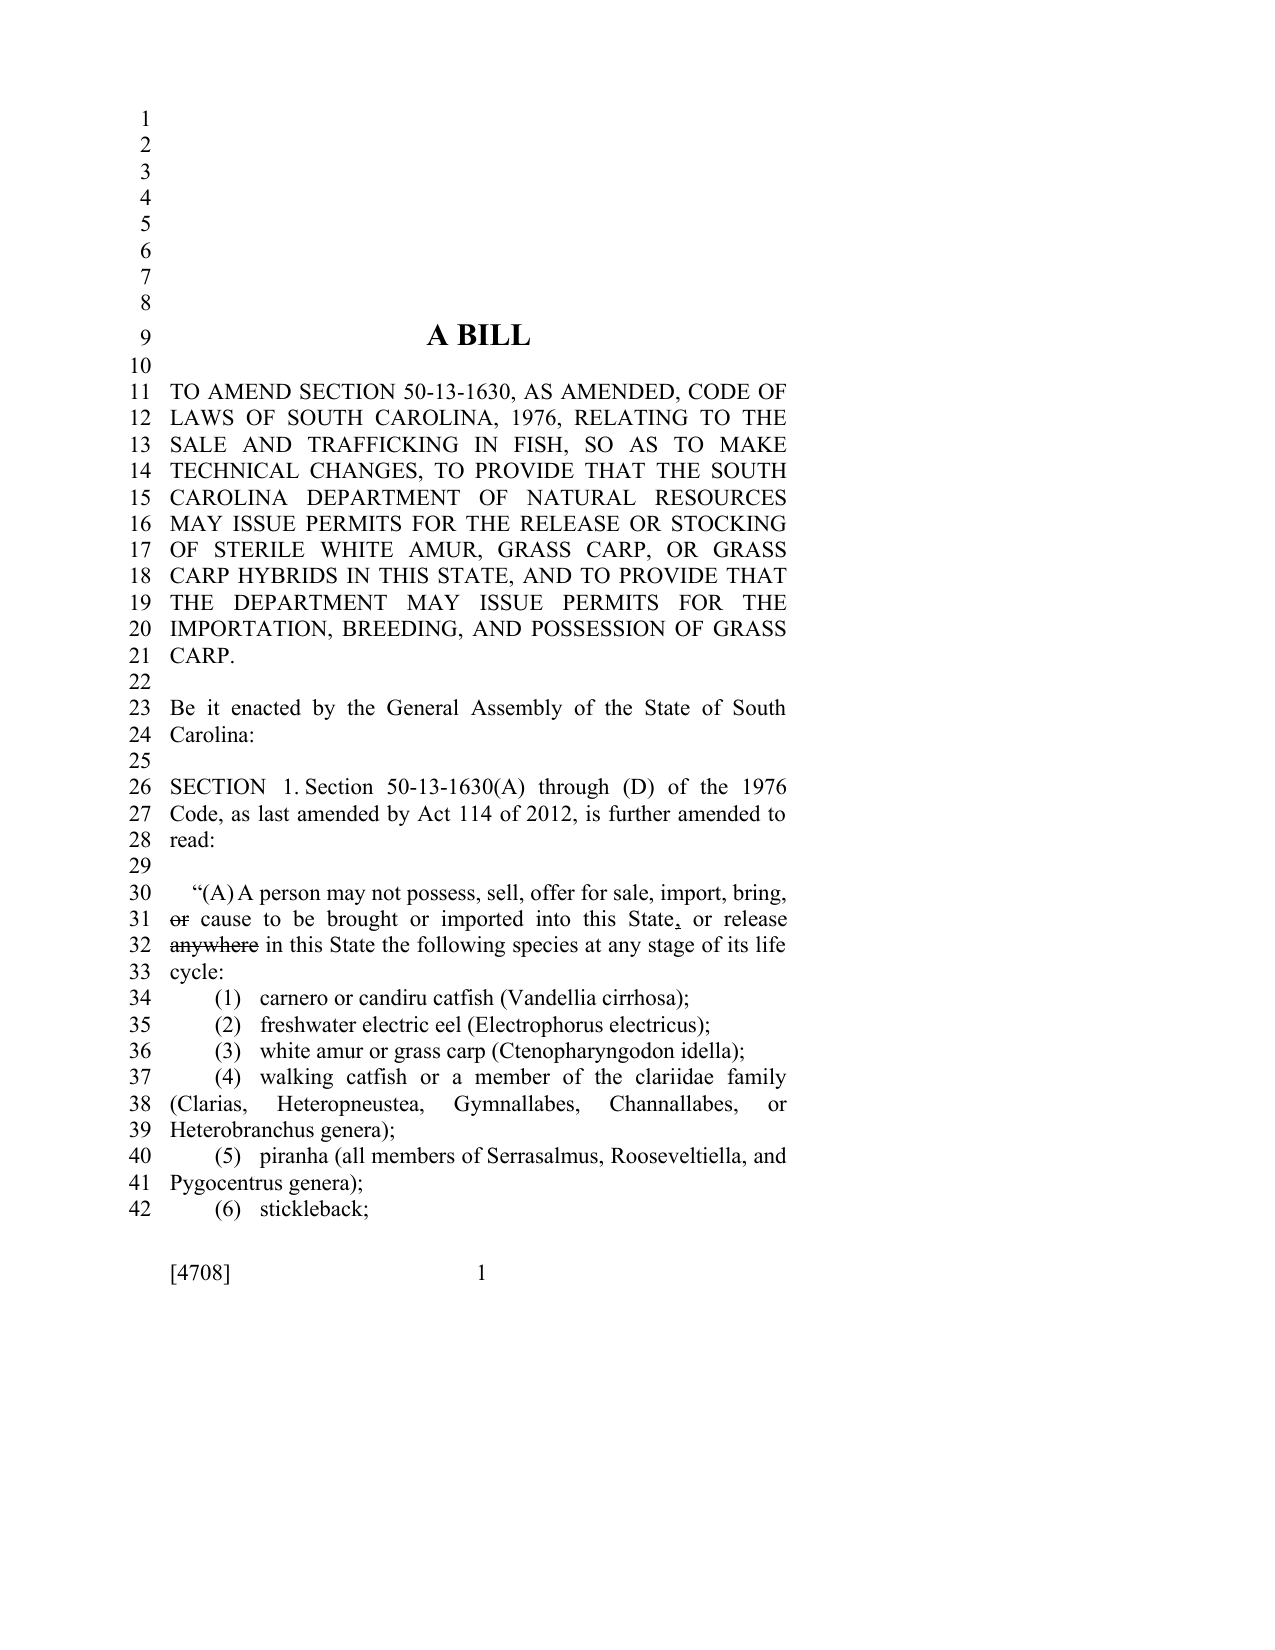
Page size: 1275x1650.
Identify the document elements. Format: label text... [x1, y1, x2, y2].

text SECTION 1. Section 50-13-1630(A) through (D) of the 1976 Code, as last amended by Act 114 of 2012, is further amended to read: [169, 773, 787, 852]
text TO AMEND SECTION 50-13-1630, AS AMENDED, CODE OF LAWS OF SOUTH CAROLINA, 1976, RELATING TO THE SALE AND TRAFFICKING IN FISH, SO AS TO MAKE TECHNICAL CHANGES, TO PROVIDE THAT THE SOUTH CAROLINA DEPARTMENT OF NATURAL RESOURCES MAY ISSUE PERMITS FOR THE RELEASE OR STOCKING OF STERILE WHITE AMUR, GRASS CARP, OR GRASS CARP HYBRIDS IN THIS STATE, AND TO PROVIDE THAT THE DEPARTMENT MAY ISSUE PERMITS FOR THE IMPORTATION, BREEDING, AND POSSESSION OF GRASS CARP. [169, 378, 787, 668]
text (3) white amur or grass carp (Ctenopharyngodon idella); [169, 1037, 787, 1063]
text (6) stickleback; [169, 1195, 787, 1221]
text “(A) A person may not possess, sell, offer for sale, import, bring, or cause to be brought or imported into this State, or release anywhere in this State the following species at any stage of its life cycle: [169, 879, 787, 984]
text (1) carnero or candiru catfish (Vandellia cirrhosa); [169, 984, 787, 1011]
text Be it enacted by the General Assembly of the State of South Carolina: [169, 694, 787, 747]
text (4) walking catfish or a member of the clariidae family (Clarias, Heteropneustea, Gymnallabes, Channallabes, or Heterobranchus genera); [169, 1063, 787, 1142]
text (5) piranha (all members of Serrasalmus, Rooseveltiella, and Pygocentrus genera); [169, 1142, 787, 1195]
text A BILL [169, 316, 787, 352]
text (2) freshwater electric eel (Electrophorus electricus); [169, 1011, 787, 1037]
